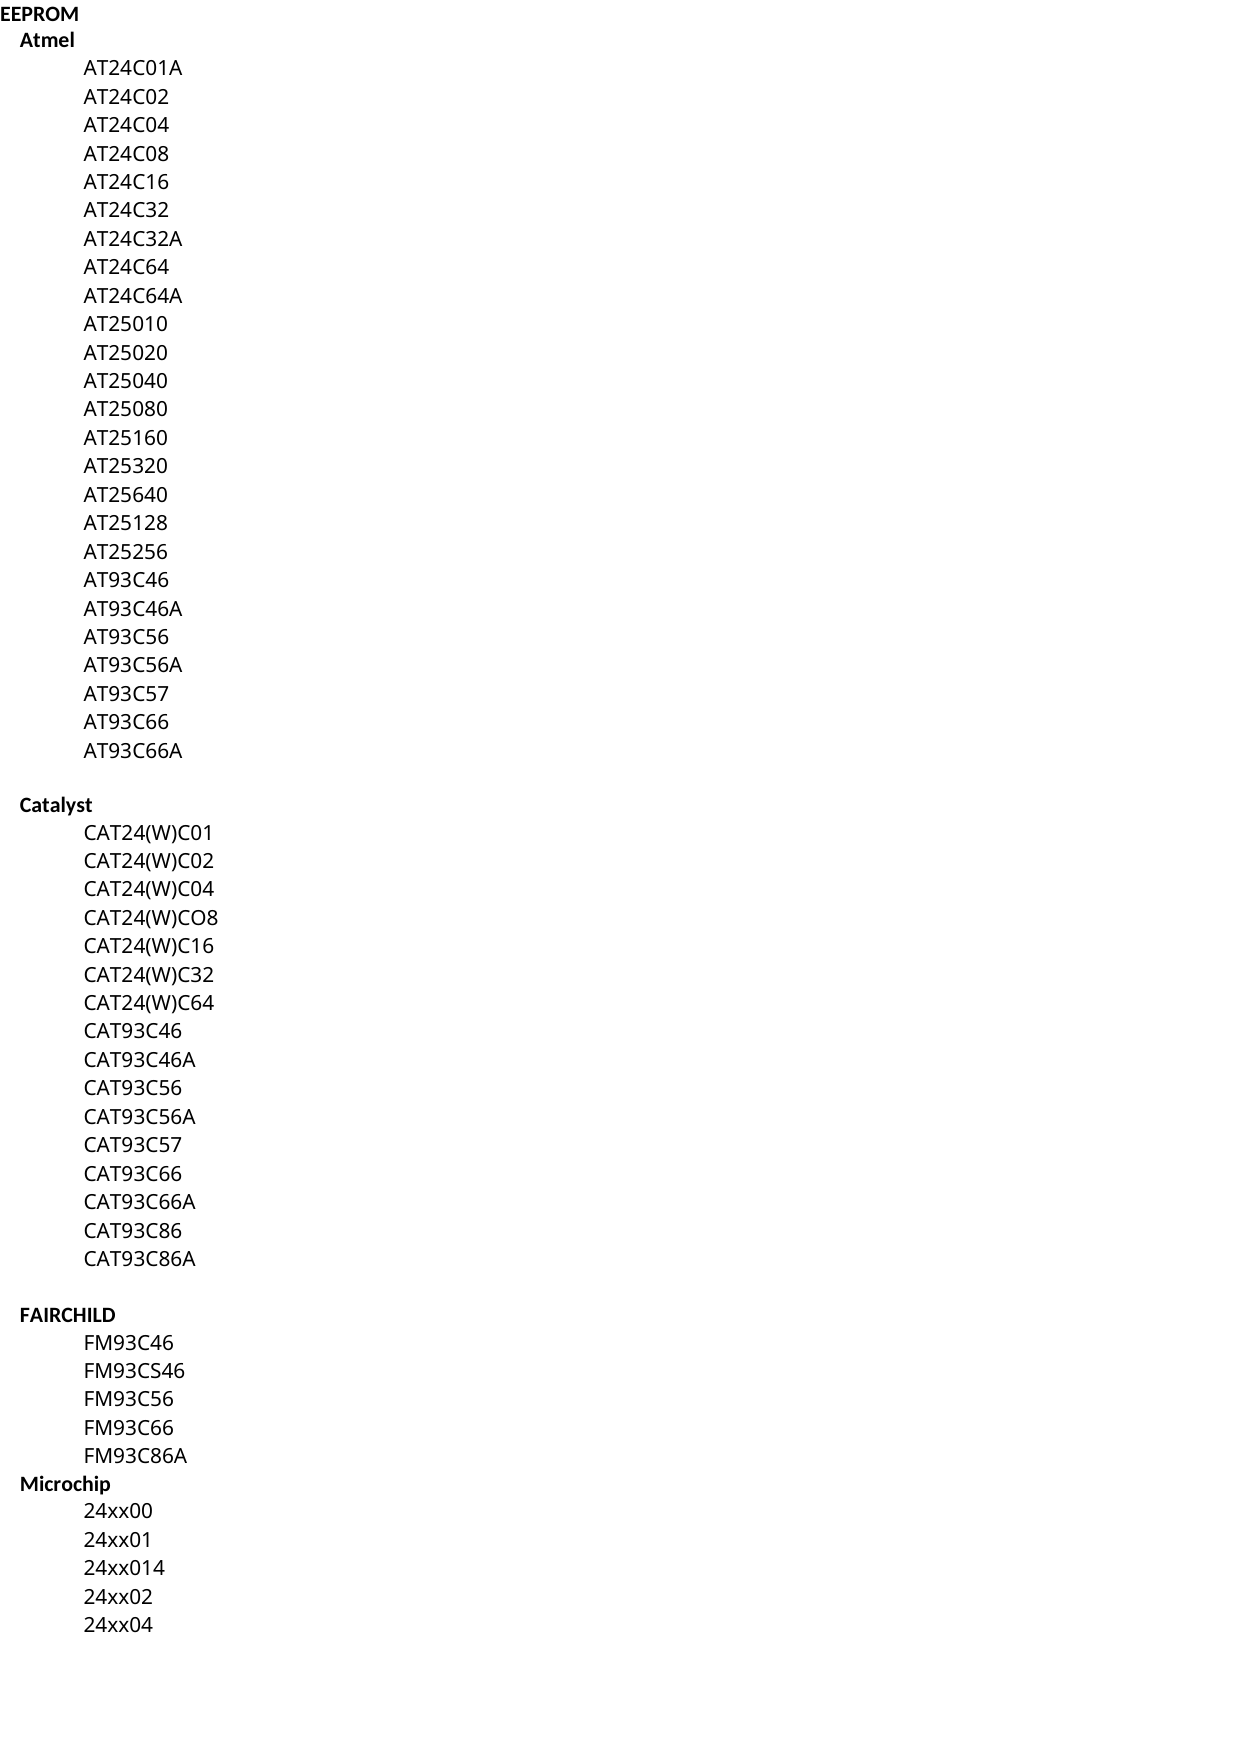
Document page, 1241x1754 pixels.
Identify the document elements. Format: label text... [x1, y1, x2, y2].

text 24xx014 [83, 1553, 1130, 1582]
text CAT93C56A [83, 1102, 1130, 1130]
text CAT93C46 [83, 1017, 1130, 1045]
text CAT93C66A [83, 1187, 1130, 1216]
text FM93C56 [83, 1384, 1130, 1413]
text CAT93C56 [83, 1073, 1130, 1102]
text CAT24(W)C64 [83, 988, 1130, 1017]
text AT25640 [42, 480, 1130, 508]
text CAT93C57 [83, 1130, 1130, 1159]
text AT93C66A [42, 736, 1130, 764]
text AT25080 [42, 394, 1130, 423]
text Microchip [0, 1470, 1130, 1497]
text CAT93C66 [83, 1159, 1130, 1187]
text FM93C86A [83, 1441, 1130, 1470]
text CAT93C86 [83, 1216, 1130, 1244]
text AT24C04 [83, 110, 1130, 139]
text AT24C32A [83, 224, 1130, 252]
text AT93C46 [42, 565, 1130, 594]
text AT24C64 [42, 252, 1130, 281]
text AT25320 [42, 451, 1130, 480]
text AT93C56 [42, 622, 1130, 651]
text CAT93C46A [83, 1045, 1130, 1073]
text CAT24(W)C01 [83, 818, 1130, 846]
text CAT24(W)C04 [83, 874, 1130, 903]
text AT93C46A [42, 594, 1130, 622]
text CAT93C86A [83, 1244, 1130, 1273]
text FAIRCHILD [0, 1301, 1130, 1328]
text AT25020 [42, 338, 1130, 366]
text AT24C01A [83, 53, 1130, 82]
text 24xx01 [83, 1525, 1130, 1553]
text Catalyst [0, 791, 1130, 818]
text CAT24(W)C32 [83, 960, 1130, 988]
text FM93C66 [83, 1413, 1130, 1441]
text 24xx00 [83, 1497, 1130, 1525]
text FM93C46 [83, 1328, 1130, 1356]
text 24xx02 [83, 1582, 1130, 1610]
text AT25010 [42, 309, 1130, 338]
text EEPROM [0, 0, 1130, 27]
text FM93CS46 [83, 1356, 1130, 1384]
text CAT24(W)CO8 [83, 903, 1130, 931]
text AT25128 [42, 508, 1130, 537]
text AT24C64A [42, 281, 1130, 309]
text CAT24(W)C02 [83, 846, 1130, 874]
text AT25040 [42, 366, 1130, 394]
text Atmel [0, 27, 1130, 53]
text AT93C56A [42, 651, 1130, 679]
text AT24C02 [83, 82, 1130, 110]
text AT24C32 [83, 196, 1130, 224]
text AT25160 [42, 423, 1130, 451]
text AT93C66 [42, 707, 1130, 736]
text AT25256 [42, 537, 1130, 565]
text 24xx04 [83, 1610, 1130, 1639]
text AT24C08 [83, 139, 1130, 167]
text AT93C57 [42, 679, 1130, 707]
text AT24C16 [83, 167, 1130, 196]
text CAT24(W)C16 [83, 931, 1130, 960]
